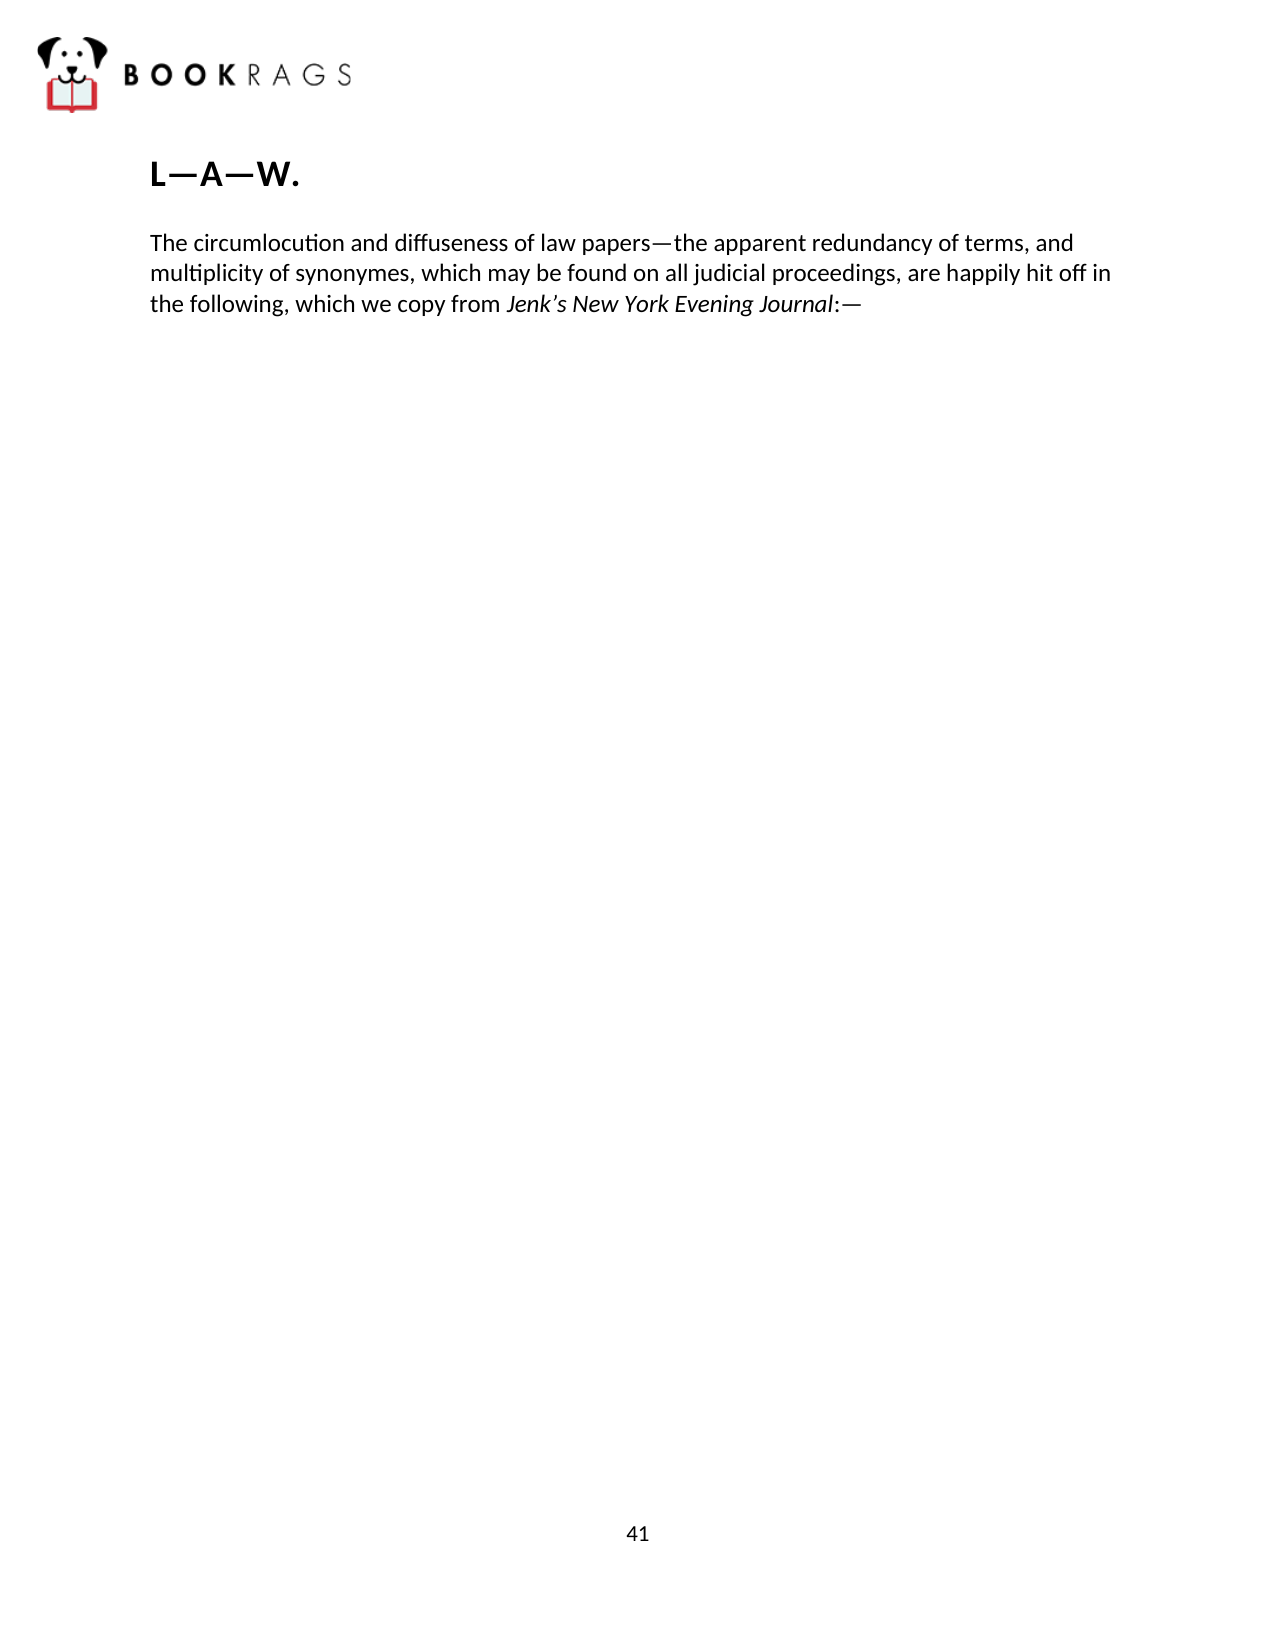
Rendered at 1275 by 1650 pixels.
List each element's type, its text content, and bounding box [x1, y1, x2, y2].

text L—­A—­W. [150, 150, 1125, 196]
picture [37, 37, 351, 113]
text The circumlocution and diffuseness of law papers—­the apparent redundancy of terms, and multiplicity of synonymes, which may be found on all judicial proceedings, are happily hit off in the following, which we copy from Jenk’s New York Evening Journal:—­ [150, 227, 1125, 318]
